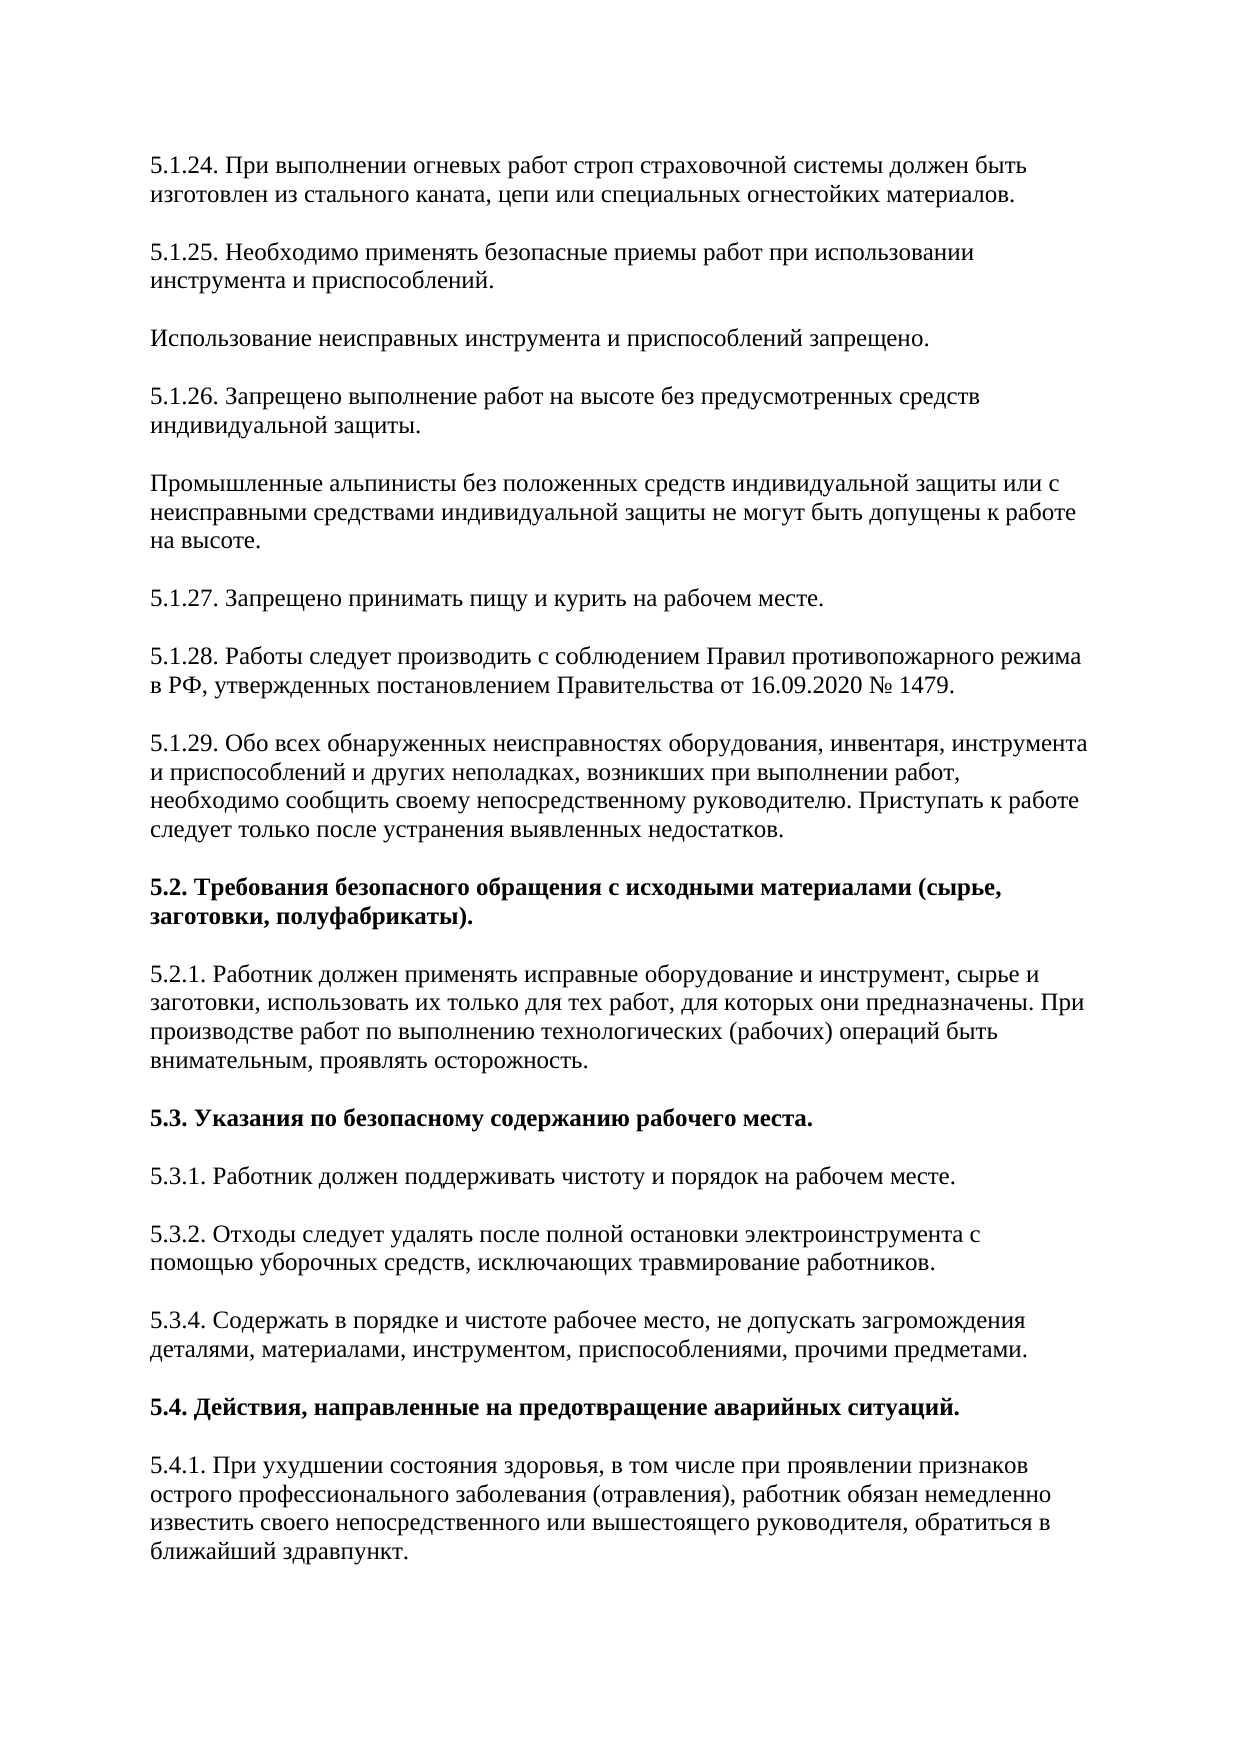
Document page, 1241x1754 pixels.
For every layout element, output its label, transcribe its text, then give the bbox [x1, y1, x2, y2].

text 5.1.24. При выполнении огневых работ строп страховочной системы должен быть изготовлен из стального каната, цепи или специальных огнестойких материалов. [150, 150, 1090, 207]
text 5.3.2. Отходы следует удалять после полной остановки электроинструмента с помощью уборочных средств, исключающих травмирование работников. [150, 1219, 1090, 1276]
text 5.3. Указания по безопасному содержанию рабочего места. [150, 1103, 1090, 1132]
text 5.2.1. Работник должен применять исправные оборудование и инструмент, сырье и заготовки, использовать их только для тех работ, для которых они предназначены. При производстве работ по выполнению технологических (рабочих) операций быть внимательным, проявлять осторожность. [150, 959, 1090, 1074]
text 5.1.25. Необходимо применять безопасные приемы работ при использовании инструмента и приспособлений. [150, 237, 1090, 294]
text 5.3.1. Работник должен поддерживать чистоту и порядок на рабочем месте. [150, 1161, 1090, 1189]
text 5.4. Действия, направленные на предотвращение аварийных ситуаций. [150, 1392, 1090, 1421]
text 5.1.26. Запрещено выполнение работ на высоте без предусмотренных средств индивидуальной защиты. [150, 381, 1090, 439]
text 5.1.29. Обо всех обнаруженных неисправностях оборудования, инвентаря, инструмента и приспособлений и других неполадках, возникших при выполнении работ, необходимо сообщить своему непосредственному руководителю. Приступать к работе следует только после устранения выявленных недостатков. [150, 728, 1090, 843]
text Промышленные альпинисты без положенных средств индивидуальной защиты или с неисправными средствами индивидуальной защиты не могут быть допущены к работе на высоте. [150, 468, 1090, 554]
text Использование неисправных инструмента и приспособлений запрещено. [150, 323, 1090, 352]
text 5.1.28. Работы следует производить с соблюдением Правил противопожарного режима в РФ, утвержденных постановлением Правительства от 16.09.2020 № 1479. [150, 641, 1090, 699]
text 5.4.1. При ухудшении состояния здоровья, в том числе при проявлении признаков острого профессионального заболевания (отравления), работник обязан немедленно известить своего непосредственного или вышестоящего руководителя, обратиться в ближайший здравпункт. [150, 1450, 1090, 1565]
text 5.1.27. Запрещено принимать пищу и курить на рабочем месте. [150, 583, 1090, 612]
text 5.3.4. Содержать в порядке и чистоте рабочее место, не допускать загромождения деталями, материалами, инструментом, приспособлениями, прочими предметами. [150, 1305, 1090, 1363]
text 5.2. Требования безопасного обращения с исходными материалами (сырье, заготовки, полуфабрикаты). [150, 872, 1090, 929]
